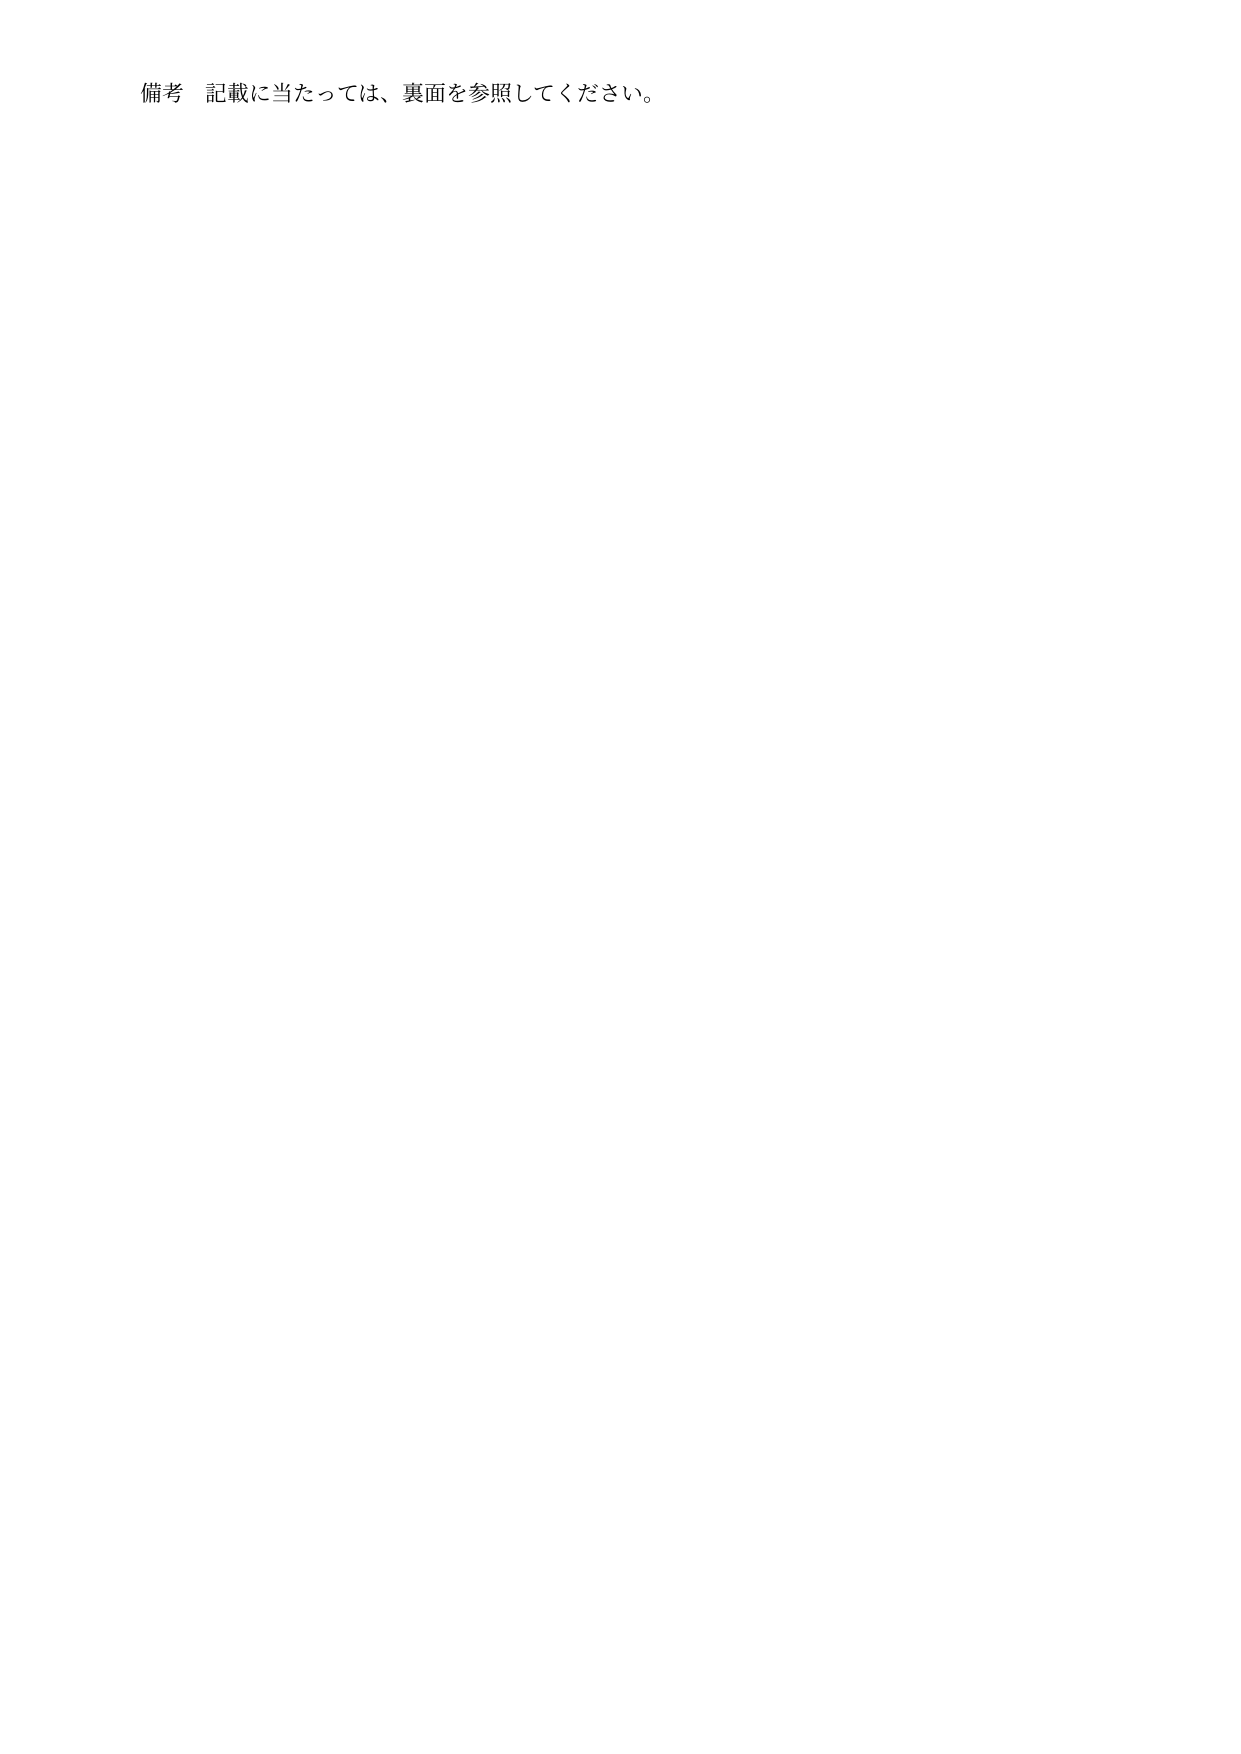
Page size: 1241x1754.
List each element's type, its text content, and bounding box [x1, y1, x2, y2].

text 備考 記載に当たっては、裏面を参照してください。 [118, 74, 1122, 109]
